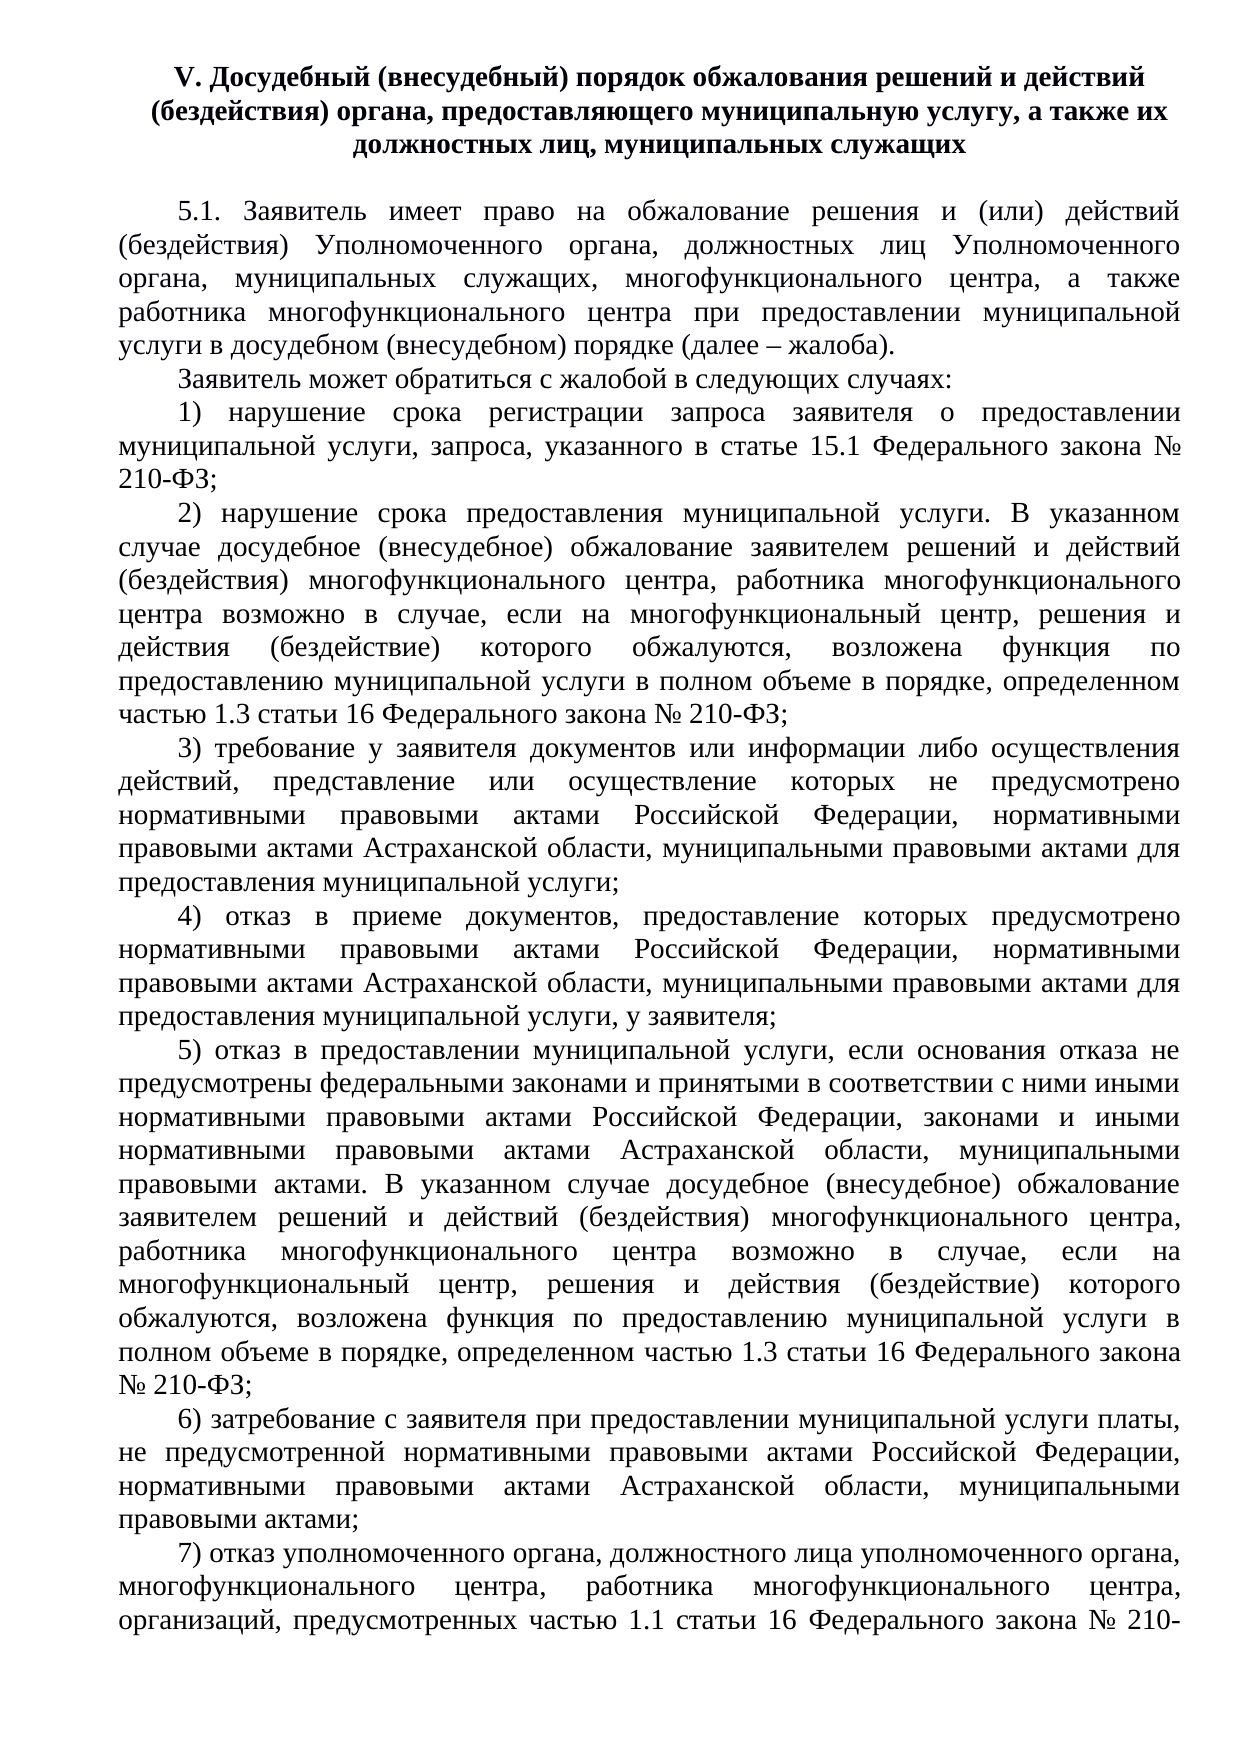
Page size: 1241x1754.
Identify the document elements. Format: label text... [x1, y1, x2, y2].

text 5.1. Заявитель имеет право на обжалование решения и (или) действий (бездействия) Уполномоченного органа, должностных лиц Уполномоченного органа, муниципальных служащих, многофункционального центра, а также работника многофункционального центра при предоставлении муниципальной услуги в досудебном (внесудебном) порядке (далее – жалоба). [118, 193, 1181, 361]
text 2) нарушение срока предоставления муниципальной услуги. В указанном случае досудебное (внесудебное) обжалование заявителем решений и действий (бездействия) многофункционального центра, работника многофункционального центра возможно в случае, если на многофункциональный центр, решения и действия (бездействие) которого обжалуются, возложена функция по предоставлению муниципальной услуги в полном объеме в порядке, определенном частью 1.3 статьи 16 Федерального закона № 210-ФЗ; [118, 495, 1181, 730]
text 1) нарушение срока регистрации запроса заявителя о предоставлении муниципальной услуги, запроса, указанного в статье 15.1 Федерального закона № 210-ФЗ; [118, 394, 1181, 495]
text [118, 1535, 1181, 1636]
subtitle V. Досудебный (внесудебный) порядок обжалования решений и действий (бездействия) органа, предоставляющего муниципальную услугу, а также их должностных лиц, муниципальных служащих [138, 59, 1181, 160]
text Заявитель может обратиться с жалобой в следующих случаях: [118, 361, 1181, 394]
text 5) отказ в предоставлении муниципальной услуги, если основания отказа не предусмотрены федеральными законами и принятыми в соответствии с ними иными нормативными правовыми актами Российской Федерации, законами и иными нормативными правовыми актами Астраханской области, муниципальными правовыми актами. В указанном случае досудебное (внесудебное) обжалование заявителем решений и действий (бездействия) многофункционального центра, работника многофункционального центра возможно в случае, если на многофункциональный центр, решения и действия (бездействие) которого обжалуются, возложена функция по предоставлению муниципальной услуги в полном объеме в порядке, определенном частью 1.3 статьи 16 Федерального закона № 210-ФЗ; [118, 1032, 1181, 1401]
text 4) отказ в приеме документов, предоставление которых предусмотрено нормативными правовыми актами Российской Федерации, нормативными правовыми актами Астраханской области, муниципальными правовыми актами для предоставления муниципальной услуги, у заявителя; [118, 898, 1181, 1032]
text 6) затребование с заявителя при предоставлении муниципальной услуги платы, не предусмотренной нормативными правовыми актами Российской Федерации, нормативными правовыми актами Астраханской области, муниципальными правовыми актами; [118, 1401, 1181, 1535]
text 3) требование у заявителя документов или информации либо осуществления действий, представление или осуществление которых не предусмотрено нормативными правовыми актами Российской Федерации, нормативными правовыми актами Астраханской области, муниципальными правовыми актами для предоставления муниципальной услуги; [118, 730, 1181, 898]
